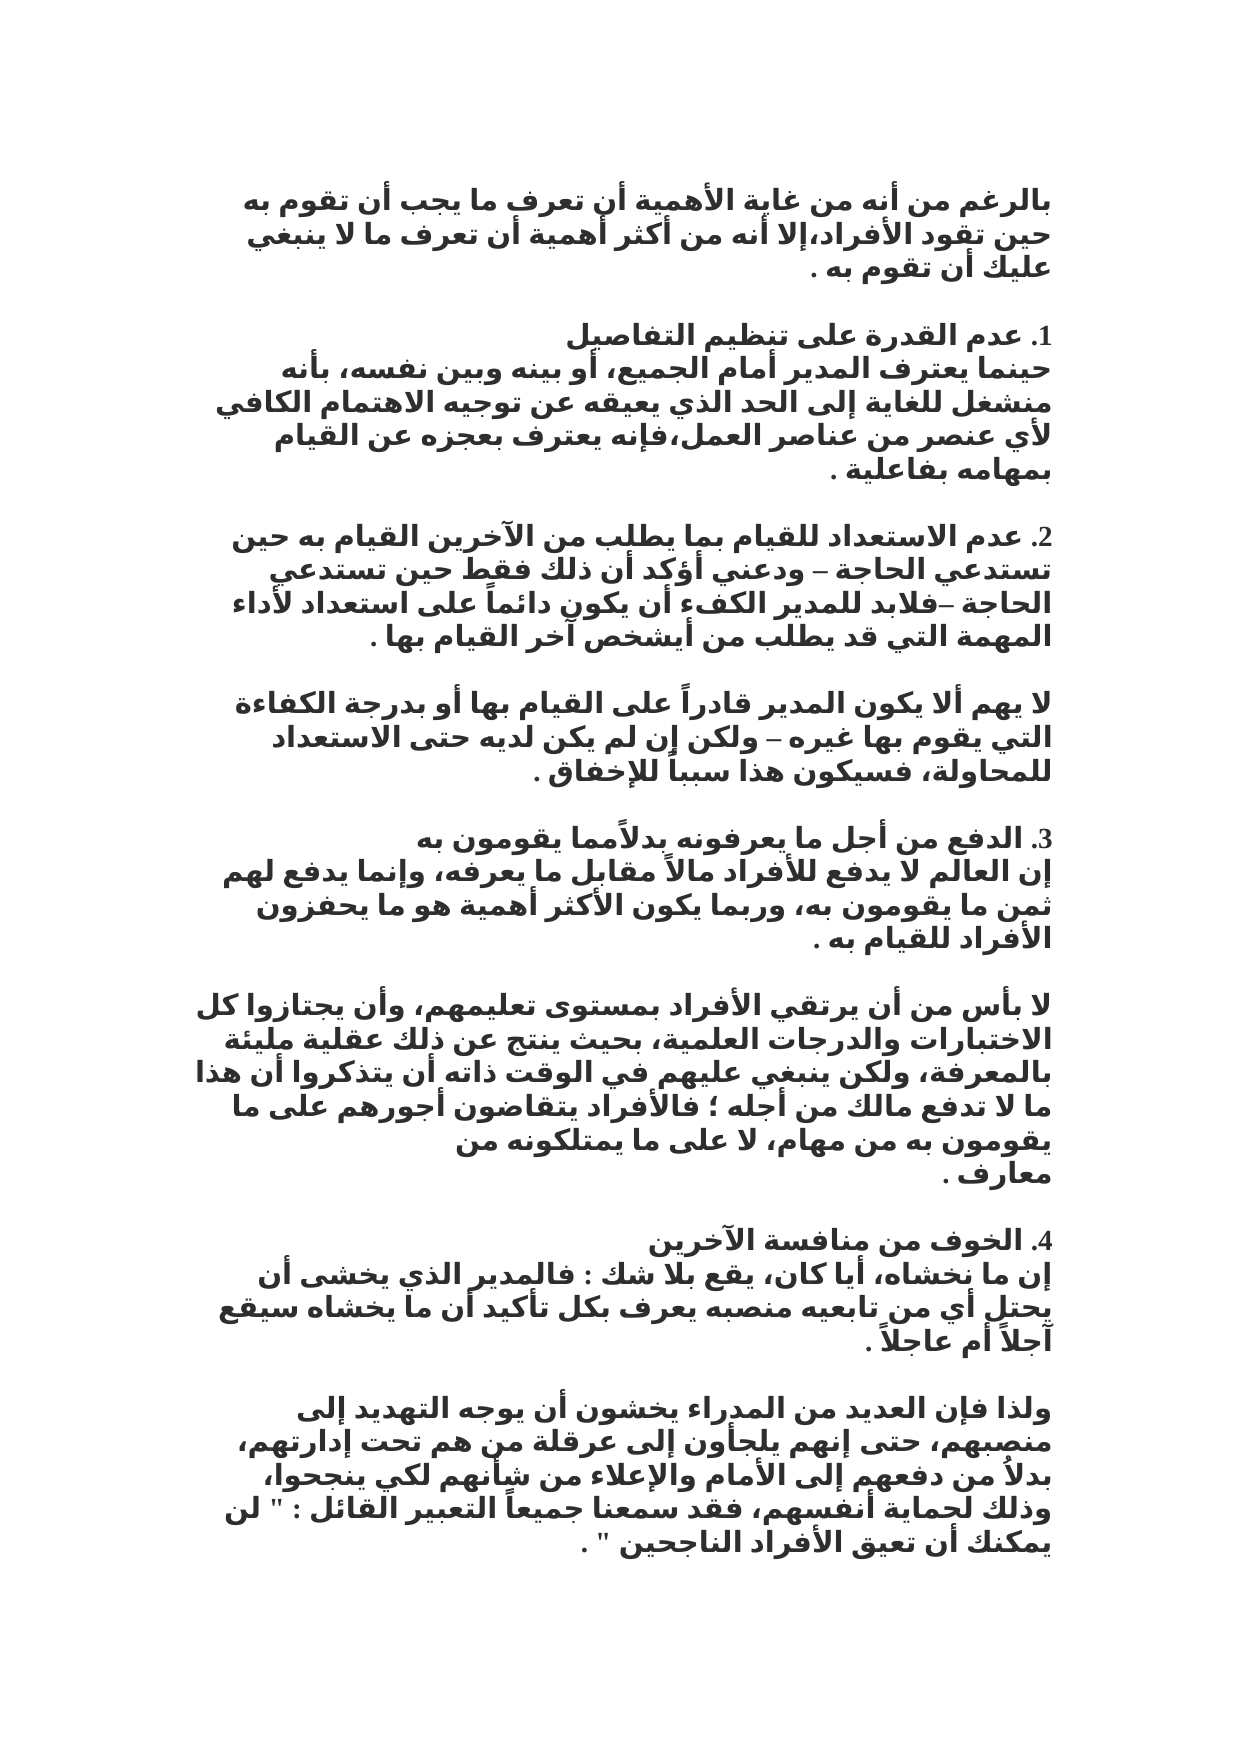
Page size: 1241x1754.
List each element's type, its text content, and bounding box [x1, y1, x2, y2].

text بالرغم من أنه من غاية الأهمية أن تعرف ما يجب أن تقوم به حين تقود الأفراد،إلا أنه من أكثر أهمية أن تعرف ما لا ينبغي عليك أن تقوم به . [187, 183, 1053, 284]
text 4. الخوف من منافسة الآخرين [187, 1223, 1053, 1257]
text لا يهم ألا يكون المدير قادراً على القيام بها أو بدرجة الكفاءة التي يقوم بها غيره – ولكن إن لم يكن لديه حتى الاستعداد للمحاولة، فسيكون هذا سبباً للإخفاق . [187, 687, 1053, 787]
text 1. عدم القدرة على تنظيم التفاصيل [187, 318, 1053, 351]
text 2. عدم الاستعداد للقيام بما يطلب من الآخرين القيام به حين تستدعي الحاجة – ودعني أؤكد أن ذلك فقط حين تستدعي الحاجة –فلابد للمدير الكفء أن يكون دائماً على استعداد لأداء المهمة التي قد يطلب من أيشخص آخر القيام بها . [187, 519, 1053, 653]
text إن العالم لا يدفع للأفراد مالاً مقابل ما يعرفه، وإنما يدفع لهم ثمن ما يقومون به، وربما يكون الأكثر أهمية هو ما يحفزون الأفراد للقيام به . [187, 854, 1053, 955]
text معارف . [187, 1156, 1053, 1190]
text حينما يعترف المدير أمام الجميع، أو بينه وبين نفسه، بأنه منشغل للغاية إلى الحد الذي يعيقه عن توجيه الاهتمام الكافي لأي عنصر من عناصر العمل،فإنه يعترف بعجزه عن القيام بمهامه بفاعلية . [187, 351, 1053, 485]
text لا بأس من أن يرتقي الأفراد بمستوى تعليمهم، وأن يجتازوا كل الاختبارات والدرجات العلمية، بحيث ينتج عن ذلك عقلية مليئة بالمعرفة، ولكن ينبغي عليهم في الوقت ذاته أن يتذكروا أن هذا ما لا تدفع مالك من أجله ؛ فالأفراد يتقاضون أجورهم على ما يقومون به من مهام، لا على ما يمتلكونه من [187, 988, 1053, 1156]
text إن ما نخشاه، أيا كان، يقع بلا شك : فالمدير الذي يخشى أن يحتل أي من تابعيه منصبه يعرف بكل تأكيد أن ما يخشاه سيقع آجلاً أم عاجلاً . [187, 1257, 1053, 1357]
text 3. الدفع من أجل ما يعرفونه بدلاًمما يقومون به [187, 821, 1053, 854]
text ولذا فإن العديد من المدراء يخشون أن يوجه التهديد إلى منصبهم، حتى إنهم يلجأون إلى عرقلة من هم تحت إدارتهم، بدلاُ من دفعهم إلى الأمام والإعلاء من شأنهم لكي ينجحوا، وذلك لحماية أنفسهم، فقد سمعنا جميعاً التعبير القائل : " لن يمكنك أن تعيق الأفراد الناجحين " . [187, 1391, 1053, 1559]
